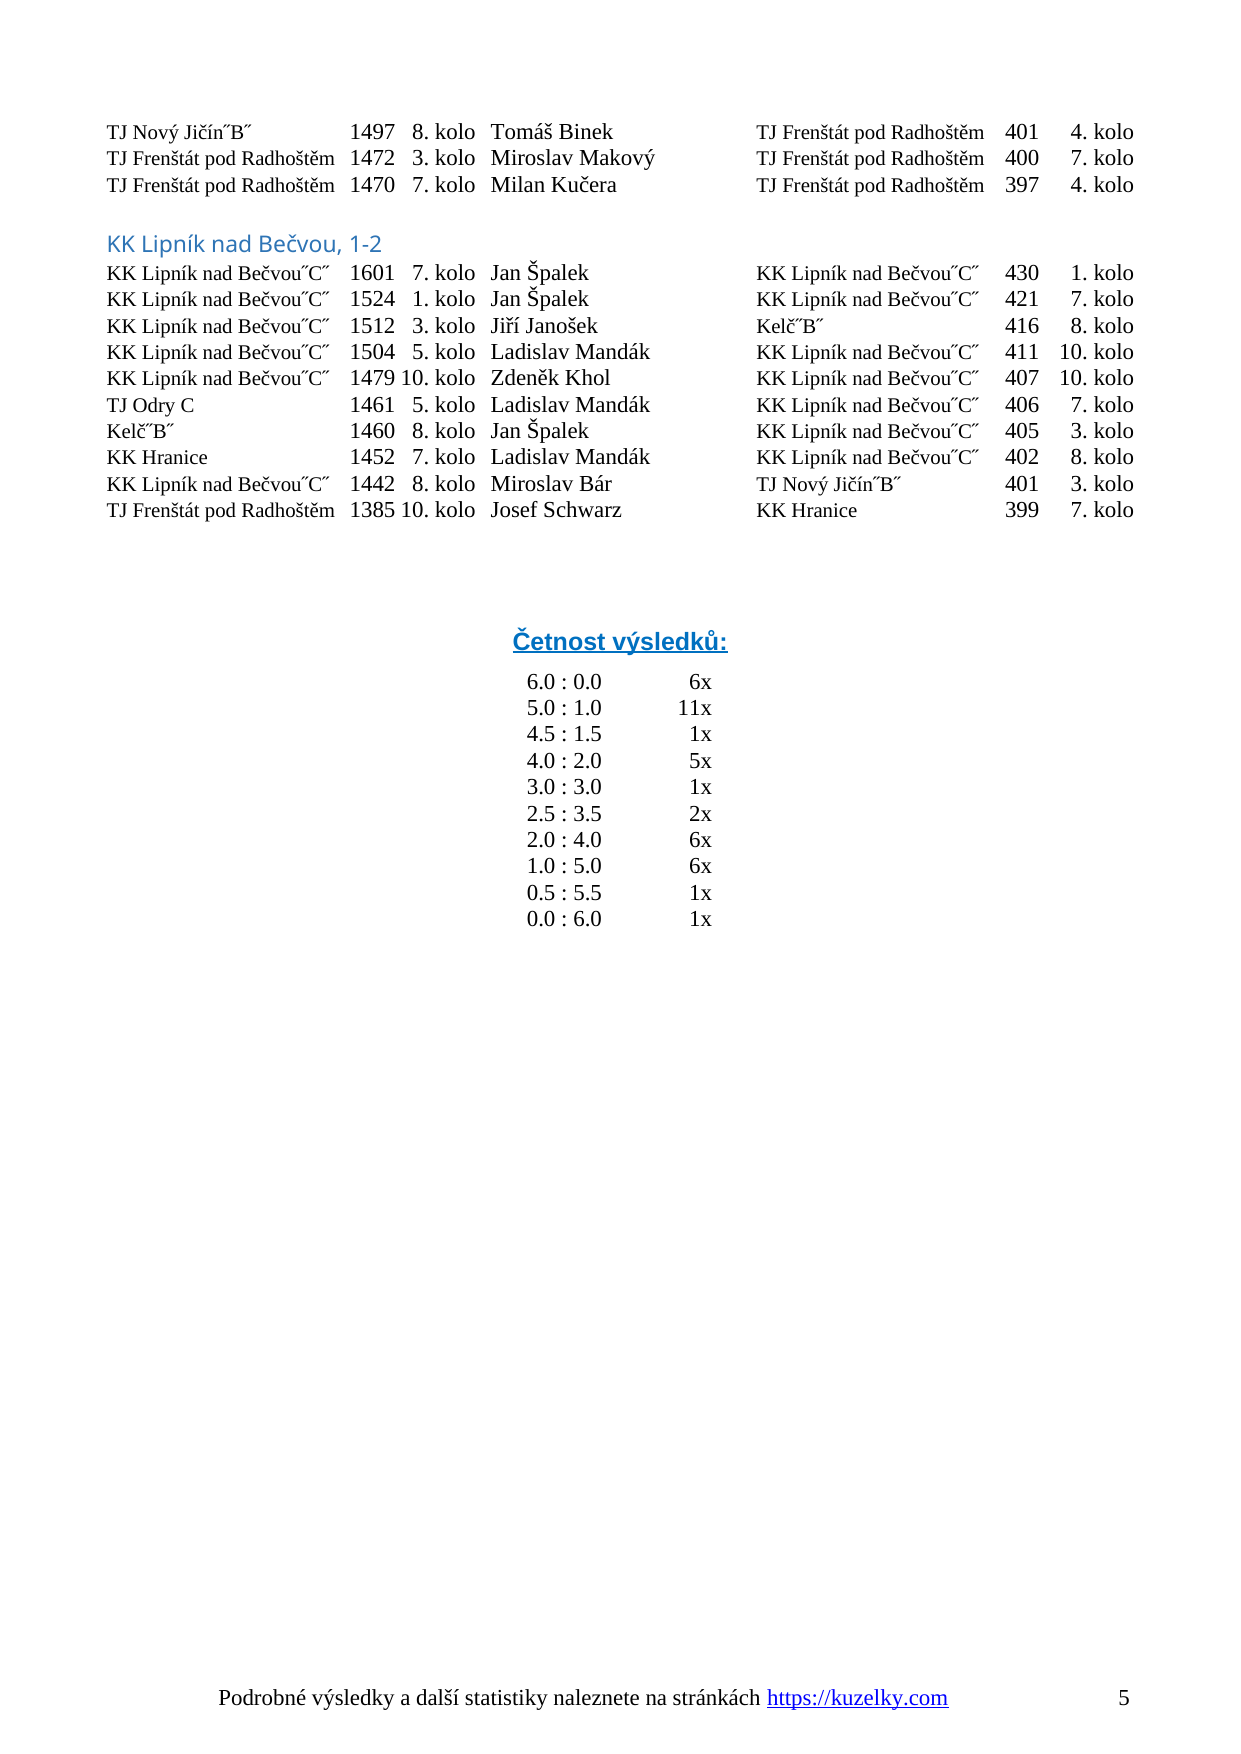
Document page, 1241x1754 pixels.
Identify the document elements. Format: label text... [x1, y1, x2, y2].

text TJ Frenštát pod Radhoštěm 1470 7. kolo Milan Kučera TJ Frenštát pod Radhoštěm 397 4. kolo [106, 171, 1134, 197]
text TJ Nový Jičín˝B˝ 1497 8. kolo Tomáš Binek TJ Frenštát pod Radhoštěm 401 4. kolo [106, 118, 1134, 144]
text KK Hranice 1452 7. kolo Ladislav Mandák KK Lipník nad Bečvou˝C˝ 402 8. kolo [106, 443, 1134, 470]
text Četnost výsledků: [94, 627, 1145, 655]
text TJ Frenštát pod Radhoštěm 1472 3. kolo Miroslav Makový TJ Frenštát pod Radhoštěm 400 7. kolo [106, 144, 1134, 171]
text 5.0 : 1.0 11x [106, 694, 1134, 721]
text KK Lipník nad Bečvou˝C˝ 1442 8. kolo Miroslav Bár TJ Nový Jičín˝B˝ 401 3. kolo [106, 470, 1134, 496]
text 0.0 : 6.0 1x [106, 905, 1134, 931]
text 4.0 : 2.0 5x [106, 747, 1134, 773]
subtitle KK Lipník nad Bečvou, 1-2 [106, 228, 1134, 259]
text KK Lipník nad Bečvou˝C˝ 1524 1. kolo Jan Špalek KK Lipník nad Bečvou˝C˝ 421 7. kolo [106, 285, 1134, 312]
text TJ Odry C 1461 5. kolo Ladislav Mandák KK Lipník nad Bečvou˝C˝ 406 7. kolo [106, 391, 1134, 417]
text KK Lipník nad Bečvou˝C˝ 1479 10. kolo Zdeněk Khol KK Lipník nad Bečvou˝C˝ 407 10. kolo [106, 364, 1134, 391]
text 6.0 : 0.0 6x [106, 668, 1134, 694]
text Kelč˝B˝ 1460 8. kolo Jan Špalek KK Lipník nad Bečvou˝C˝ 405 3. kolo [106, 417, 1134, 443]
text 2.0 : 4.0 6x [106, 826, 1134, 852]
text 2.5 : 3.5 2x [106, 799, 1134, 826]
text KK Lipník nad Bečvou˝C˝ 1601 7. kolo Jan Špalek KK Lipník nad Bečvou˝C˝ 430 1. kolo [106, 259, 1134, 285]
text 4.5 : 1.5 1x [106, 721, 1134, 747]
text KK Lipník nad Bečvou˝C˝ 1504 5. kolo Ladislav Mandák KK Lipník nad Bečvou˝C˝ 411 10. kolo [106, 338, 1134, 364]
text 1.0 : 5.0 6x [106, 852, 1134, 879]
text KK Lipník nad Bečvou˝C˝ 1512 3. kolo Jiří Janošek Kelč˝B˝ 416 8. kolo [106, 312, 1134, 338]
text 0.5 : 5.5 1x [106, 879, 1134, 905]
text 3.0 : 3.0 1x [106, 773, 1134, 799]
text TJ Frenštát pod Radhoštěm 1385 10. kolo Josef Schwarz KK Hranice 399 7. kolo [106, 496, 1134, 522]
